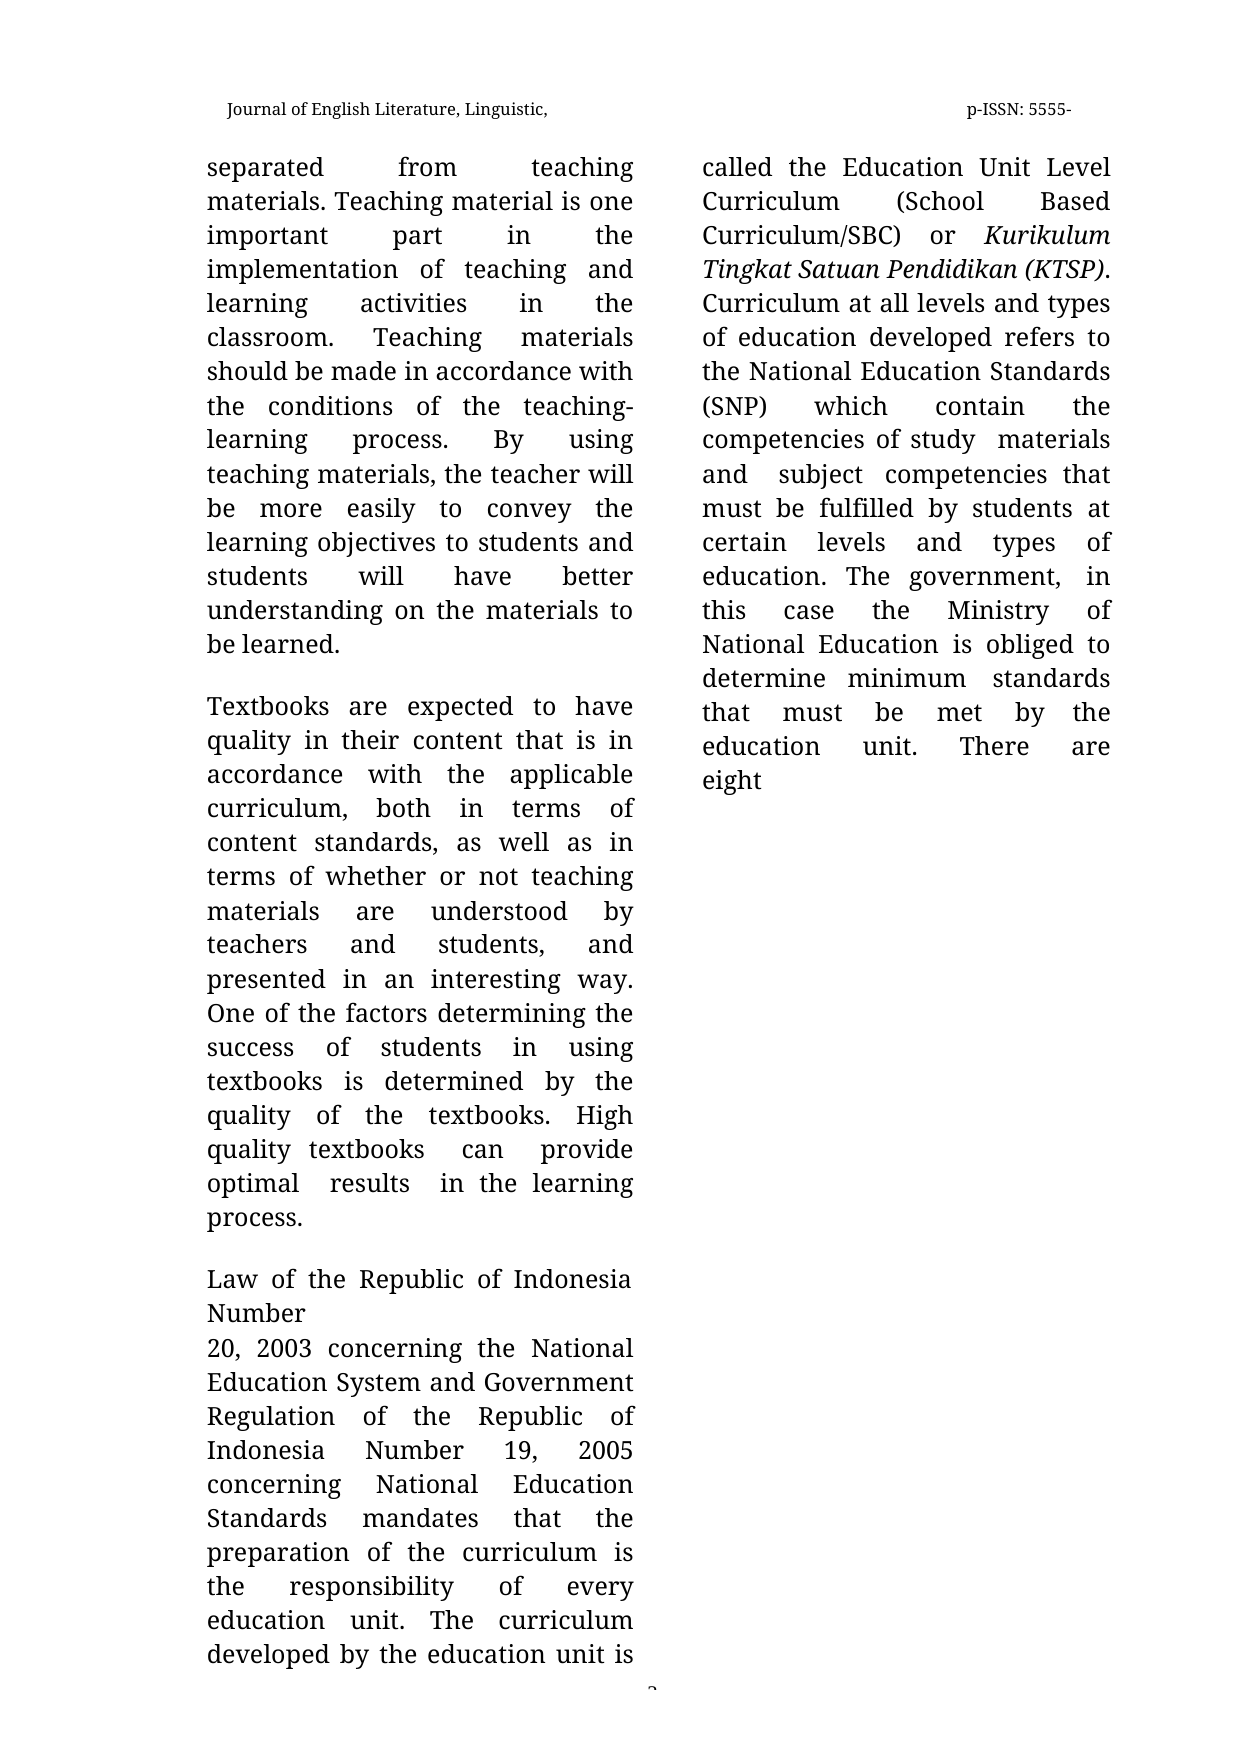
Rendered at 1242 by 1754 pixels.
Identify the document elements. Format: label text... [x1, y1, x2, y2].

text Law of the Republic of Indonesia Number [207, 1262, 632, 1330]
text 20, 2003 concerning the National Education System and Government Regulation of the Republic of Indonesia Number 19, 2005 concerning National Education Standards mandates that the preparation of the curriculum is the responsibility of every education unit. The curriculum developed by the education unit is called the Education Unit Level Curriculum (School Based Curriculum/SBC) or Kurikulum Tingkat Satuan Pendidikan (KTSP). Curriculum at all levels and types of education developed refers to the National Education Standards (SNP) which contain the competencies of study materials and subject competencies that must be fulfilled by students at certain levels and types of education. The government, in this case the Ministry of National Education is obliged to determine minimum standards that must be met by the education unit. There are eight [207, 1330, 633, 1671]
text separated from teaching materials. Teaching material is one important part in the implementation of teaching and learning activities in the classroom. Teaching materials should be made in accordance with the conditions of the teaching-learning process. By using teaching materials, the teacher will be more easily to convey the learning objectives to students and students will have better understanding on the materials to be learned. [207, 150, 633, 661]
text 20, 2003 concerning the National Education System and Government Regulation of the Republic of Indonesia Number 19, 2005 concerning National Education Standards mandates that the preparation of the curriculum is the responsibility of every education unit. The curriculum developed by the education unit is called the Education Unit Level Curriculum (School Based Curriculum/SBC) or Kurikulum Tingkat Satuan Pendidikan (KTSP). Curriculum at all levels and types of education developed refers to the National Education Standards (SNP) which contain the competencies of study materials and subject competencies that must be fulfilled by students at certain levels and types of education. The government, in this case the Ministry of National Education is obliged to determine minimum standards that must be met by the education unit. There are eight [702, 150, 1110, 797]
text Textbooks are expected to have quality in their content that is in accordance with the applicable curriculum, both in terms of content standards, as well as in terms of whether or not teaching materials are understood by teachers and students, and presented in an interesting way. One of the factors determining the success of students in using textbooks is determined by the quality of the textbooks. High quality textbooks can provide optimal results in the learning process. [207, 689, 633, 1234]
